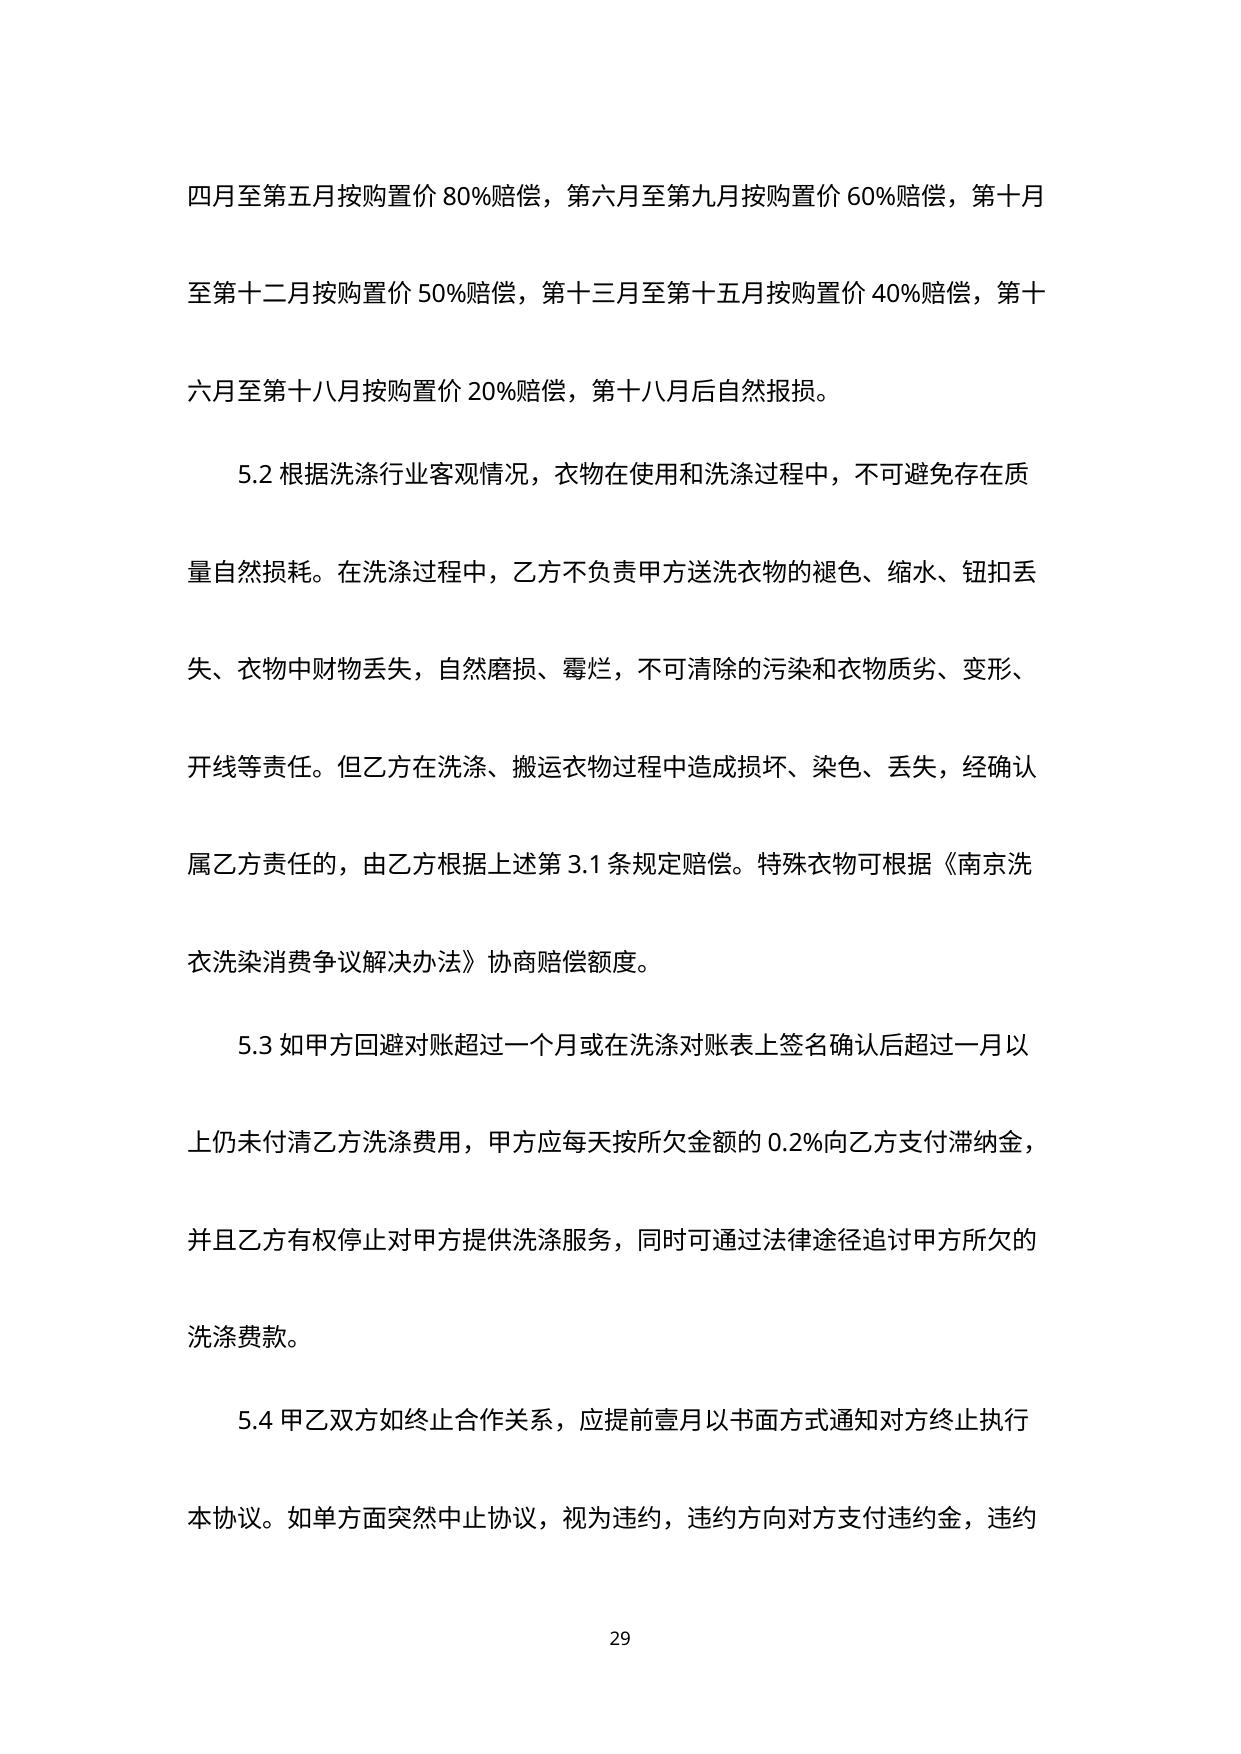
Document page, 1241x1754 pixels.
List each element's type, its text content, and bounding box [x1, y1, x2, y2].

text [187, 1386, 1053, 1549]
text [187, 162, 1053, 422]
text 5.3 如甲方回避对账超过一个月或在洗涤对账表上签名确认后超过一月以上仍未付清乙方洗涤费用，甲方应每天按所欠金额的0.2%向乙方支付滞纳金，并且乙方有权停止对甲方提供洗涤服务，同时可通过法律途径追讨甲方所欠的洗涤费款。 [187, 1011, 1053, 1368]
text 5.2 根据洗涤行业客观情况，衣物在使用和洗涤过程中，不可避免存在质量自然损耗。在洗涤过程中，乙方不负责甲方送洗衣物的褪色、缩水、钮扣丢失、衣物中财物丢失，自然磨损、霉烂，不可清除的污染和衣物质劣、变形、开线等责任。但乙方在洗涤、搬运衣物过程中造成损坏、染色、丢失，经确认属乙方责任的，由乙方根据上述第3.1条规定赔偿。特殊衣物可根据《南京洗衣洗染消费争议解决办法》协商赔偿额度。 [187, 440, 1053, 993]
